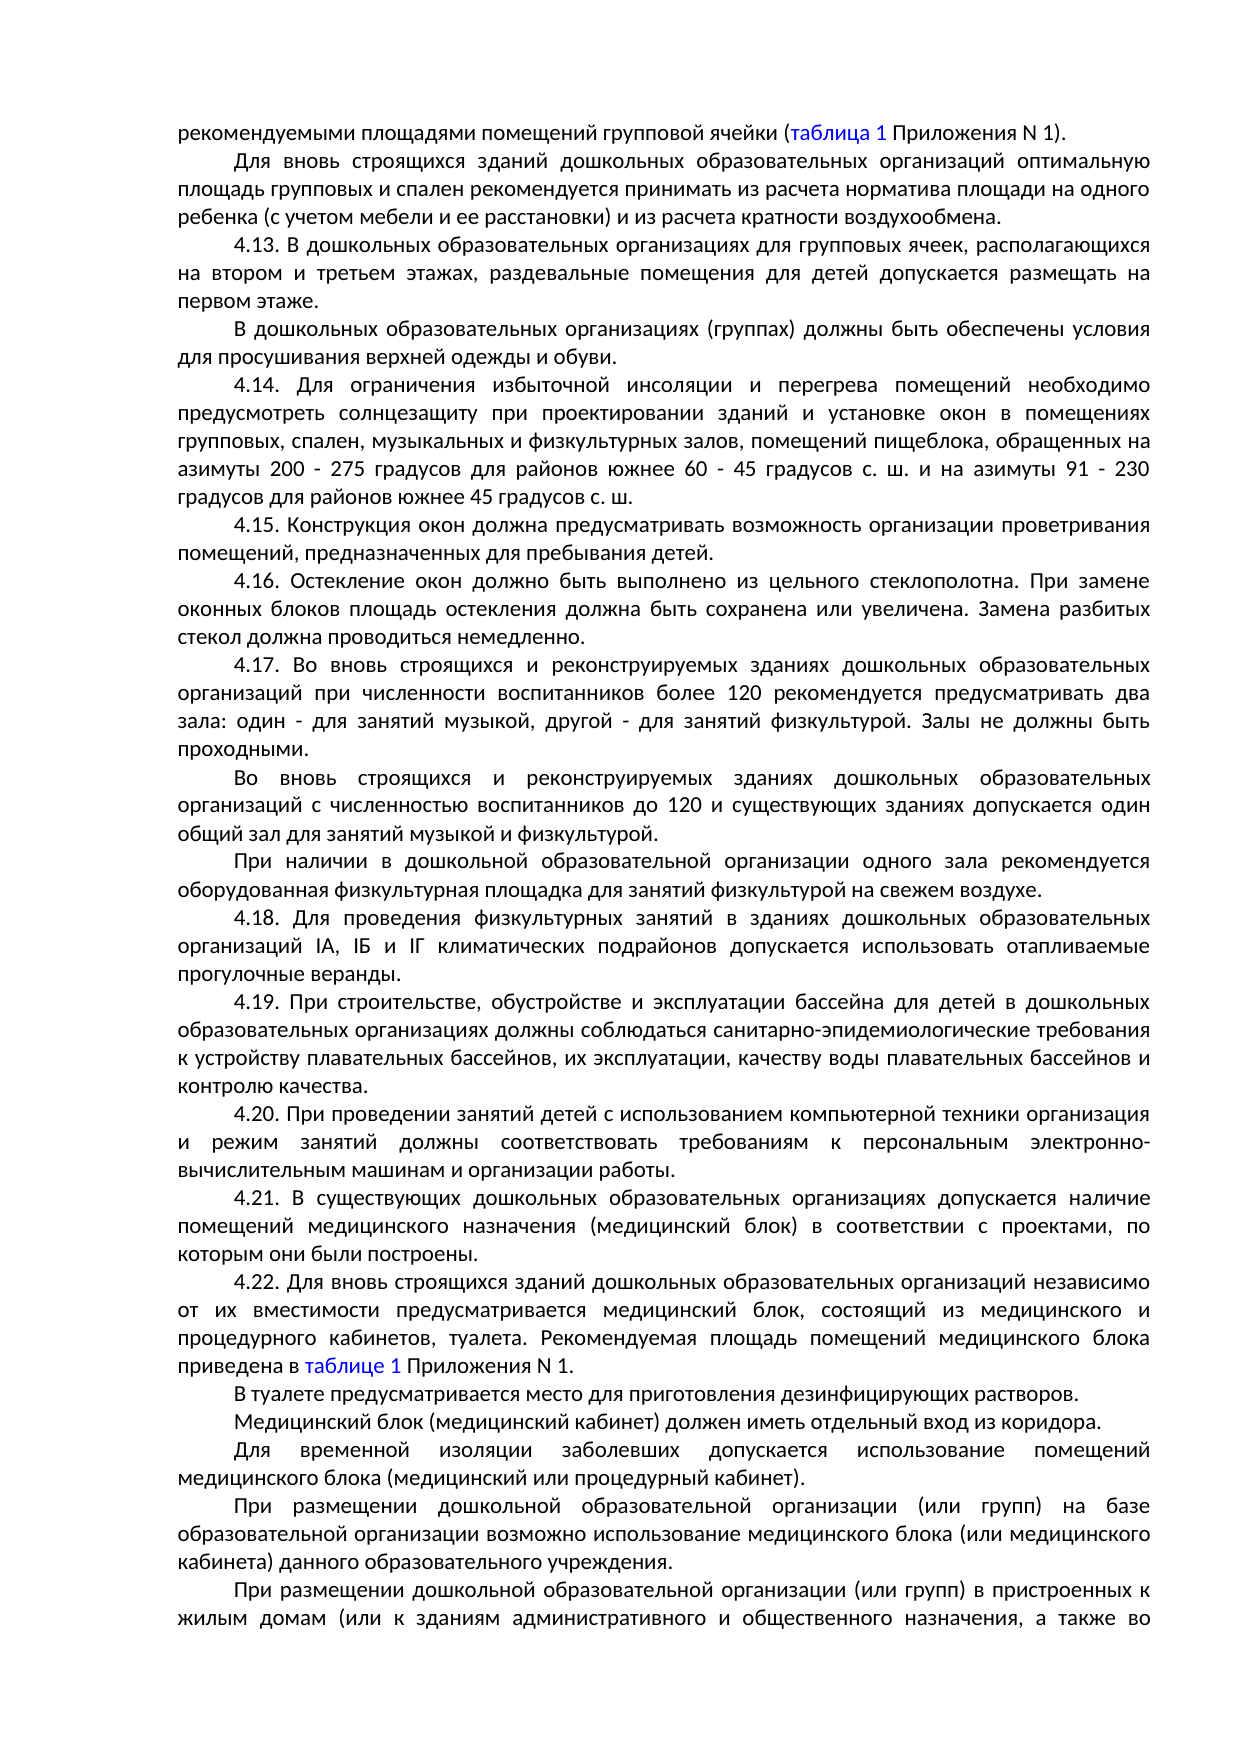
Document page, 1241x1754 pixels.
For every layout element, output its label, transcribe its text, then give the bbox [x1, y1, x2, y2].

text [177, 1575, 1152, 1631]
text 4.15. Конструкция окон должна предусматривать возможность организации проветривания помещений, предназначенных для пребывания детей. [177, 510, 1152, 566]
text 4.20. При проведении занятий детей с использованием компьютерной техники организация и режим занятий должны соответствовать требованиям к персональным электронно-вычислительным машинам и организации работы. [177, 1099, 1152, 1183]
text 4.17. Во вновь строящихся и реконструируемых зданиях дошкольных образовательных организаций при численности воспитанников более 120 рекомендуется предусматривать два зала: один - для занятий музыкой, другой - для занятий физкультурой. Залы не должны быть проходными. [177, 651, 1152, 763]
text Во вновь строящихся и реконструируемых зданиях дошкольных образовательных организаций с численностью воспитанников до 120 и существующих зданиях допускается один общий зал для занятий музыкой и физкультурой. [177, 763, 1152, 847]
text 4.21. В существующих дошкольных образовательных организациях допускается наличие помещений медицинского назначения (медицинский блок) в соответствии с проектами, по которым они были построены. [177, 1183, 1152, 1267]
text 4.22. Для вновь строящихся зданий дошкольных образовательных организаций независимо от их вместимости предусматривается медицинский блок, состоящий из медицинского и процедурного кабинетов, туалета. Рекомендуемая площадь помещений медицинского блока приведена в таблице 1 Приложения N 1. [177, 1267, 1152, 1379]
text Для вновь строящихся зданий дошкольных образовательных организаций оптимальную площадь групповых и спален рекомендуется принимать из расчета норматива площади на одного ребенка (с учетом мебели и ее расстановки) и из расчета кратности воздухообмена. [177, 146, 1152, 230]
text 4.18. Для проведения физкультурных занятий в зданиях дошкольных образовательных организаций IА, IБ и IГ климатических подрайонов допускается использовать отапливаемые прогулочные веранды. [177, 903, 1152, 987]
text Для временной изоляции заболевших допускается использование помещений медицинского блока (медицинский или процедурный кабинет). [177, 1435, 1152, 1491]
text Медицинский блок (медицинский кабинет) должен иметь отдельный вход из коридора. [177, 1407, 1152, 1435]
text При наличии в дошкольной образовательной организации одного зала рекомендуется оборудованная физкультурная площадка для занятий физкультурой на свежем воздухе. [177, 847, 1152, 903]
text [177, 118, 1152, 146]
text 4.16. Остекление окон должно быть выполнено из цельного стеклополотна. При замене оконных блоков площадь остекления должна быть сохранена или увеличена. Замена разбитых стекол должна проводиться немедленно. [177, 566, 1152, 651]
text При размещении дошкольной образовательной организации (или групп) на базе образовательной организации возможно использование медицинского блока (или медицинского кабинета) данного образовательного учреждения. [177, 1491, 1152, 1575]
text 4.19. При строительстве, обустройстве и эксплуатации бассейна для детей в дошкольных образовательных организациях должны соблюдаться санитарно-эпидемиологические требования к устройству плавательных бассейнов, их эксплуатации, качеству воды плавательных бассейнов и контролю качества. [177, 987, 1152, 1099]
text 4.14. Для ограничения избыточной инсоляции и перегрева помещений необходимо предусмотреть солнцезащиту при проектировании зданий и установке окон в помещениях групповых, спален, музыкальных и физкультурных залов, помещений пищеблока, обращенных на азимуты 200 - 275 градусов для районов южнее 60 - 45 градусов с. ш. и на азимуты 91 - 230 градусов для районов южнее 45 градусов с. ш. [177, 370, 1152, 510]
text 4.13. В дошкольных образовательных организациях для групповых ячеек, располагающихся на втором и третьем этажах, раздевальные помещения для детей допускается размещать на первом этаже. [177, 230, 1152, 314]
text В туалете предусматривается место для приготовления дезинфицирующих растворов. [177, 1379, 1152, 1407]
text В дошкольных образовательных организациях (группах) должны быть обеспечены условия для просушивания верхней одежды и обуви. [177, 314, 1152, 370]
